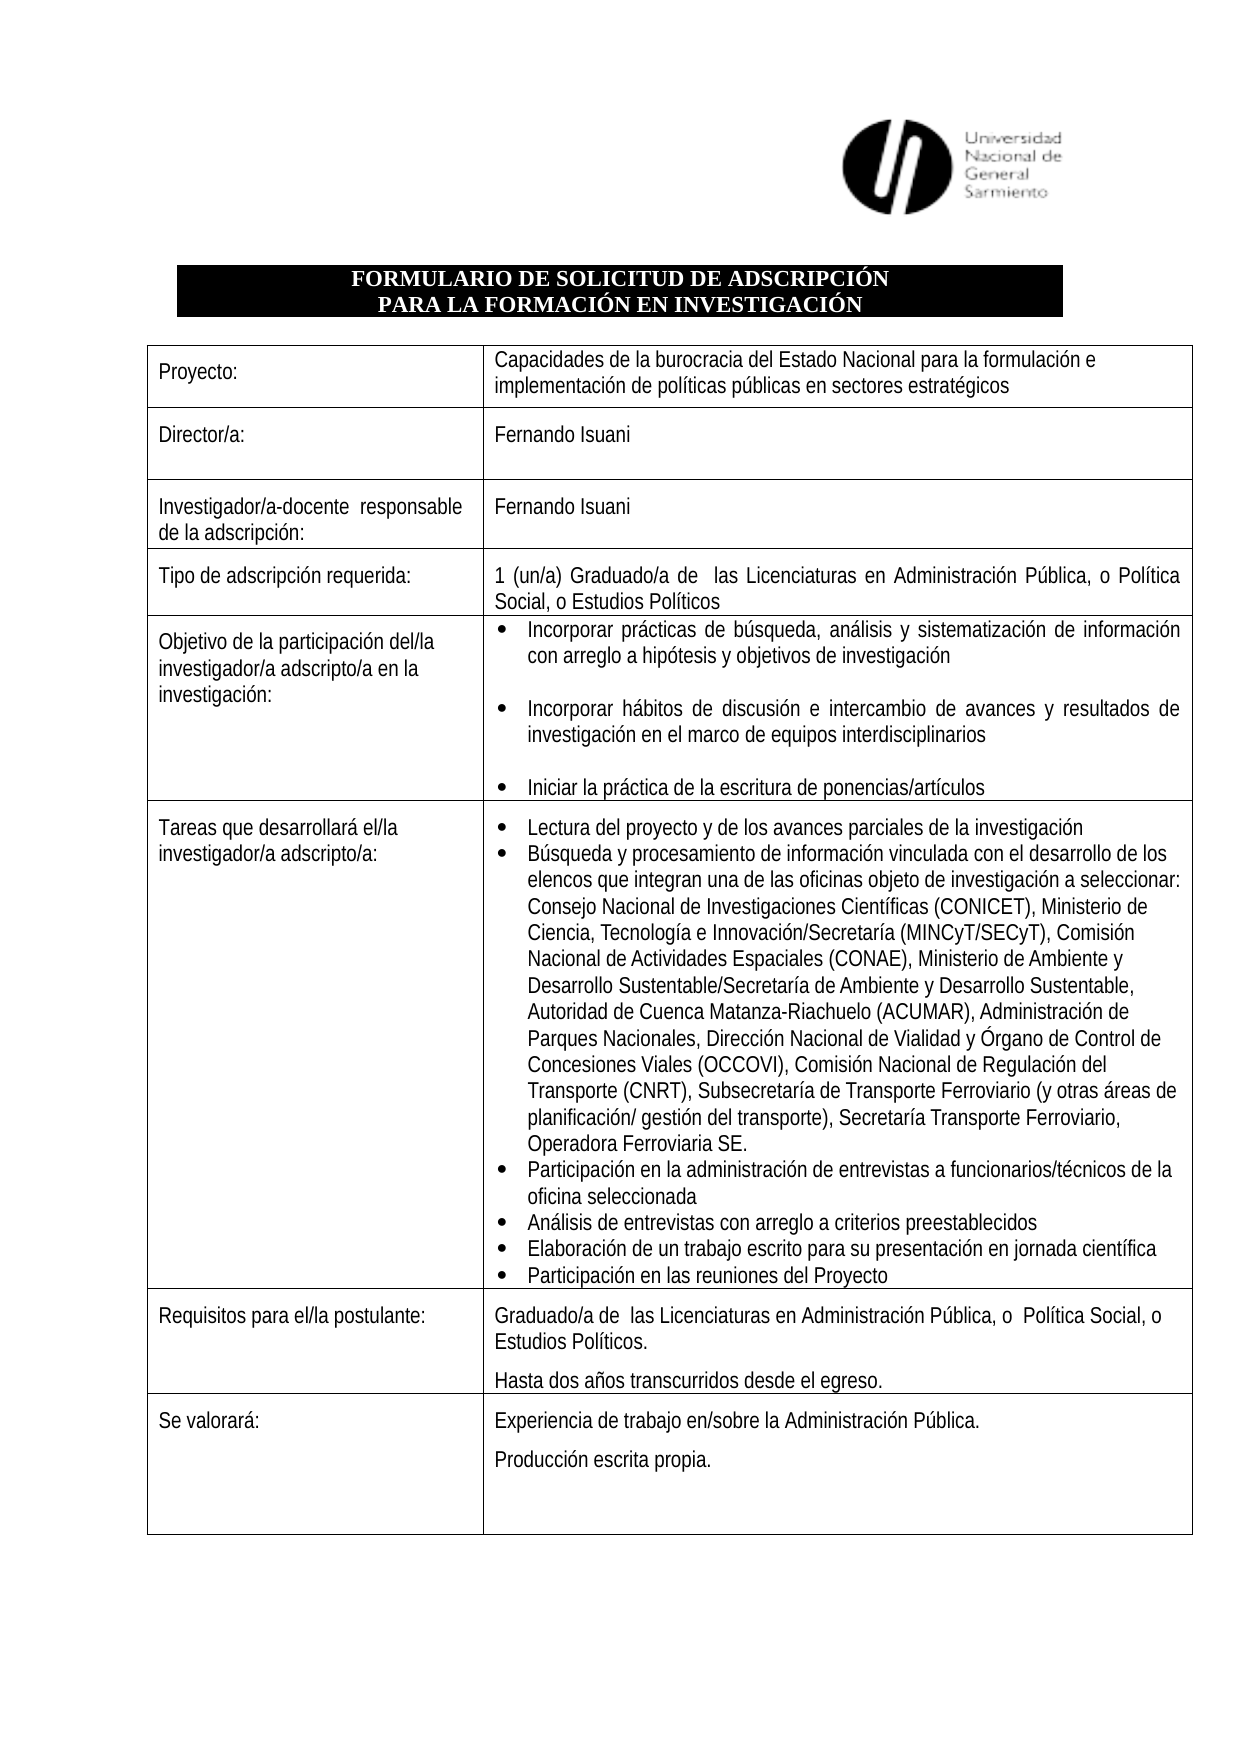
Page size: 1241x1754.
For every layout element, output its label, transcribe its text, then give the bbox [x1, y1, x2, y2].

table_cell Tipo de adscripción requerida: [148, 549, 483, 614]
subtitle PARA INVESTIGACIÓN [177, 291, 1063, 317]
table_cell Experiencia de trabajo en/sobre la Administración Pública. Producción escrita propia. [484, 1394, 1192, 1534]
table_cell Incorporar prácticas de búsqueda, análisis y sistematización de información con arreglo a hipótesis y objetivos de investigación Incorporar hábitos de discusión e intercambio de avances y resultados de investigación en el marco de equipos interdisciplinarios Iniciar la práctica de la escritura de ponencias/artículos [484, 616, 1192, 800]
table_cell 1 (un/a) Graduado/a de las Licenciaturas en Administración Pública, o Política Social, o Estudios Políticos [484, 549, 1192, 614]
table_header Proyecto: [148, 346, 483, 407]
table_cell Graduado/a de las Licenciaturas en Administración Pública, o Política Social, o Estudios Políticos. Hasta dos años transcurridos desde el egreso. [484, 1289, 1192, 1393]
table_cell Director/a: [148, 408, 483, 479]
table_cell Lectura del proyecto y de los avances parciales de la investigación Búsqueda y procesamiento de información vinculada con el desarrollo de los elencos que integran una de las oficinas objeto de investigación a seleccionar: Consejo Nacional de Investigaciones Científicas (CONICET), Ministerio de Ciencia, Tecnología e Innovación/Secretaría (MINCyT/SECyT), Comisión Nacional de Actividades Espaciales (CONAE), Ministerio de Ambiente y Desarrollo Sustentable/Secretaría de Ambiente y Desarrollo Sustentable, Autoridad de Cuenca Matanza-Riachuelo (ACUMAR), Administración de Parques Nacionales, Dirección Nacional de Vialidad y Órgano de Control de Concesiones Viales (OCCOVI), Comisión Nacional de Regulación del Transporte (CNRT), Subsecretaría de Transporte Ferroviario (y otras áreas de planificación/ gestión del transporte), Secretaría Transporte Ferroviario, Operadora Ferroviaria SE. Participación en la administración de entrevistas a funcionarios/técnicos de la oficina seleccionada Análisis de entrevistas con arreglo a criterios preestablecidos Elaboración de un trabajo escrito para su presentación en jornada científica Participación en las reuniones del Proyecto [484, 801, 1192, 1288]
table_cell Objetivo de la participación del/la investigador/a adscripto/a en la investigación: [148, 616, 483, 800]
table_cell Tareas que desarrollará el/la investigador/a adscripto/a: [148, 801, 483, 1288]
table_cell Requisitos para el/la postulante: [148, 1289, 483, 1393]
table_cell Se valorará: [148, 1394, 483, 1534]
table_cell Fernando Isuani [484, 480, 1192, 548]
table_cell Investigador/a-docente responsable de la adscripción: [148, 480, 483, 548]
table_cell Fernando Isuani [484, 408, 1192, 479]
table_header Capacidades de la burocracia del Estado Nacional para la formulación e implementación de políticas públicas en sectores estratégicos [484, 346, 1192, 407]
subtitle FORMULARIO DE SOLICITUD DE ADSCRIPCIÓN [177, 265, 1063, 291]
